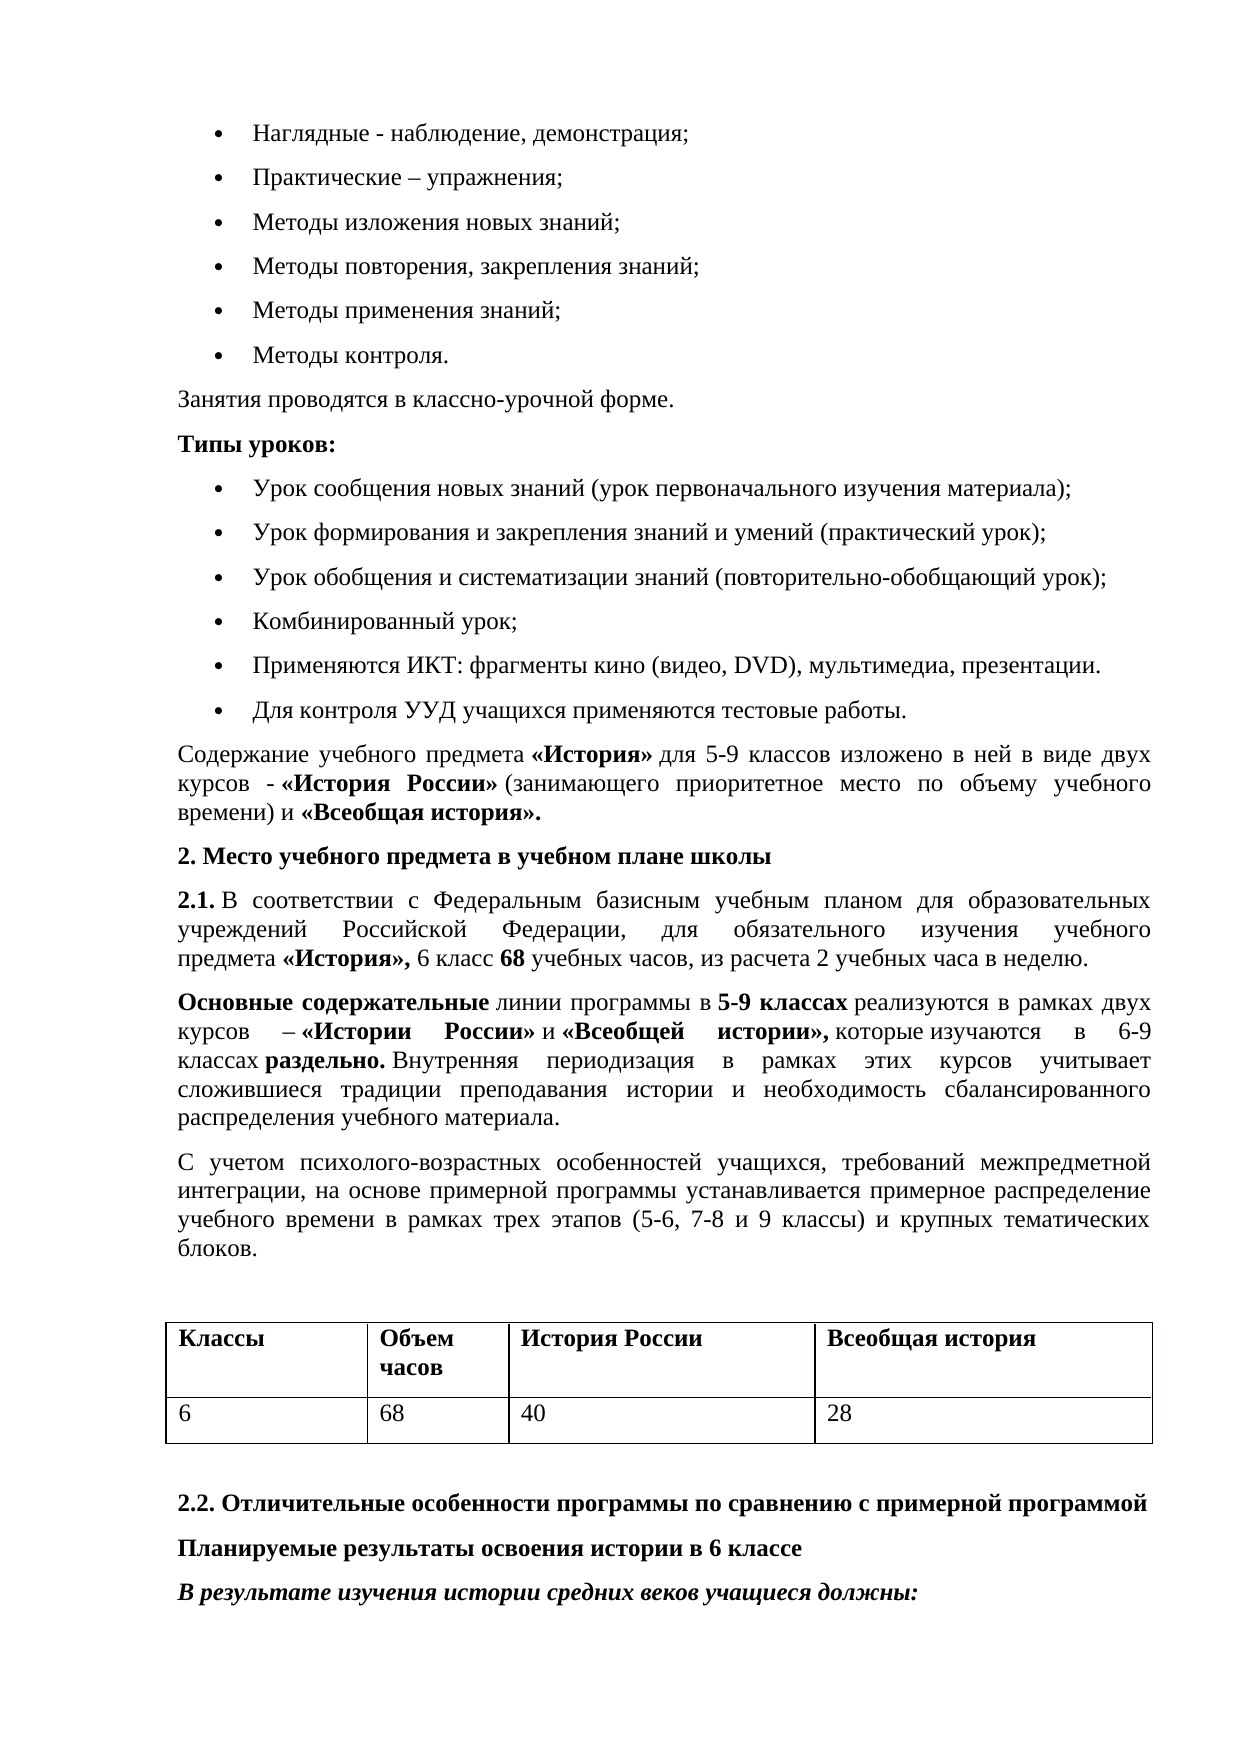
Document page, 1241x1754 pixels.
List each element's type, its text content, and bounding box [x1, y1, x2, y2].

text С учетом психолого-возрастных особенностей учащихся, требований межпредметной интеграции, на основе примерной программы устанавливается примерное распределение учебного времени в рамках трех этапов (5-6, 7-8 и 9 классы) и крупных тематических блоков. [177, 1147, 1152, 1262]
list Методы повторения, закрепления знаний; [215, 251, 1152, 280]
text Планируемые результаты освоения истории в 6 классе [177, 1533, 1152, 1562]
table_cell 40 [510, 1398, 814, 1442]
text Основные содержательные линии программы в 5-9 классах реализуются в рамках двух курсов – «Истории России» и «Всеобщей истории», которые изучаются в 6-9 классах раздельно. Внутренняя периодизация в рамках этих курсов учитывает сложившиеся традиции преподавания истории и необходимость сбалансированного распределения учебного материала. [177, 987, 1152, 1131]
list Урок обобщения и систематизации знаний (повторительно-обобщающий урок); [215, 562, 1152, 591]
list Для контроля УУД учащихся применяются тестовые работы. [215, 695, 1152, 724]
text 2.2. Отличительные особенности программы по сравнению с примерной программой [177, 1488, 1152, 1517]
text 2.1. В соответствии с Федеральным базисным учебным планом для образовательных учреждений Российской Федерации, для обязательного изучения учебного предмета «История», 6 класс 68 учебных часов, из расчета 2 учебных часа в неделю. [177, 886, 1152, 972]
list Урок сообщения новых знаний (урок первоначального изучения материала); [215, 473, 1152, 502]
table_header Классы [167, 1323, 367, 1397]
table_cell 28 [816, 1397, 1152, 1442]
table_cell 68 [368, 1398, 508, 1442]
list Урок формирования и закрепления знаний и умений (практический урок); [215, 517, 1152, 546]
list Методы применения знаний; [215, 296, 1152, 324]
text В результате изучения истории средних веков учащиеся должны: [177, 1577, 1152, 1606]
list Методы контроля. [215, 340, 1152, 369]
text Занятия проводятся в классно-урочной форме. [177, 384, 1152, 413]
table_cell 6 [167, 1398, 367, 1442]
text Содержание учебного предмета «История» для 5-9 классов изложено в ней в виде двух курсов - «История России» (занимающего приоритетное место по объему учебного времени) и «Всеобщая история». [177, 739, 1152, 826]
list Комбинированный урок; [215, 606, 1152, 635]
list Наглядные - наблюдение, демонстрация; [215, 118, 1152, 147]
text Типы уроков: [177, 429, 1152, 457]
table_header Всеобщая история [816, 1323, 1152, 1397]
list Практические – упражнения; [215, 162, 1152, 191]
list Методы изложения новых знаний; [215, 207, 1152, 236]
table_header История России [510, 1323, 815, 1397]
list Применяются ИКТ: фрагменты кино (видео, DVD), мультимедиа, презентации. [215, 651, 1152, 679]
table_header Объем часов [368, 1323, 509, 1397]
text 2. Место учебного предмета в учебном плане школы [177, 841, 1152, 870]
